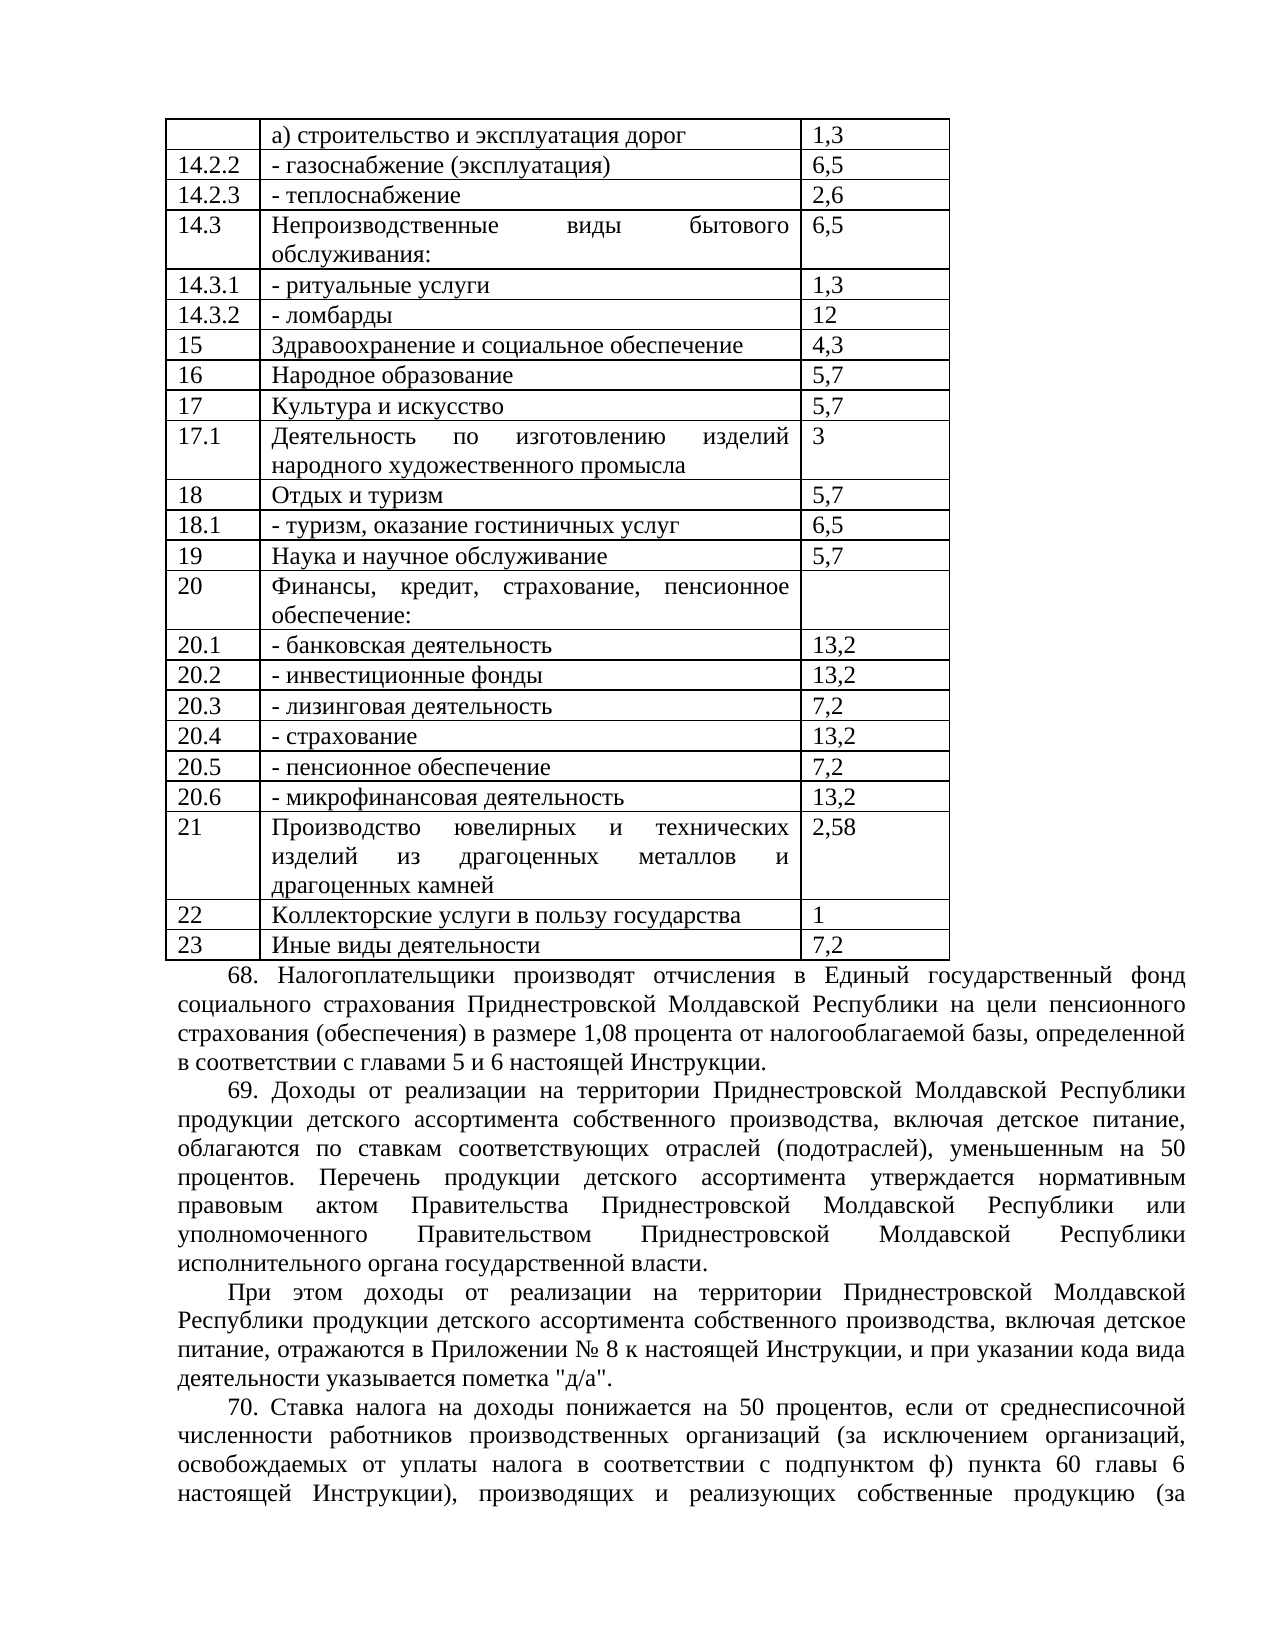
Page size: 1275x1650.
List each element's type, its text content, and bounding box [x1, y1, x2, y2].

table_cell 13,2 [802, 721, 949, 750]
table_cell - лизинговая деятельность [261, 691, 800, 720]
table_cell Непроизводственные виды бытового обслуживания: [261, 211, 800, 268]
text При этом доходы от реализации на территории Приднестровской Молдавской Республики продукции детского ассортимента собственного производства, включая детское питание, отражаются в Приложении № 8 к настоящей Инструкции, и при указании кода вида деятельности указывается пометка "д/а". [177, 1277, 1186, 1392]
table_cell 14.3.2 [167, 300, 259, 329]
table_cell - теплоснабжение [261, 180, 800, 209]
table_cell 6,5 [802, 211, 949, 268]
table_cell Отдых и туризм [261, 480, 800, 509]
table_cell 20.3 [167, 691, 259, 720]
table_cell Деятельность по изготовлению изделий народного художественного промысла [261, 421, 800, 479]
table_cell 7,2 [802, 691, 949, 720]
table_cell - ритуальные услуги [261, 270, 800, 298]
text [177, 1392, 1186, 1507]
table_cell 14.2.2 [167, 150, 259, 179]
table_cell 14.3.1 [167, 270, 259, 298]
table_cell 23 [167, 930, 259, 959]
table_cell 13,2 [802, 782, 949, 811]
table_cell 6,5 [802, 511, 949, 539]
table_cell - инвестиционные фонды [261, 661, 800, 689]
table_cell - микрофинансовая деятельность [261, 782, 800, 811]
table_cell 1 [802, 900, 949, 929]
table_cell 4,3 [802, 330, 949, 359]
text 69. Доходы от реализации на территории Приднестровской Молдавской Республики продукции детского ассортимента собственного производства, включая детское питание, облагаются по ставкам соответствующих отраслей (подотраслей), уменьшенным на 50 процентов. Перечень продукции детского ассортимента утверждается нормативным правовым актом Правительства Приднестровской Молдавской Республики или уполномоченного Правительством Приднестровской Молдавской Республики исполнительного органа государственной власти. [177, 1076, 1186, 1277]
table_cell 20.6 [167, 782, 259, 811]
table_cell Иные виды деятельности [261, 930, 800, 959]
table_cell 5,7 [802, 480, 949, 509]
table_cell 1,3 [802, 270, 949, 298]
table_cell 20.1 [167, 630, 259, 659]
table_cell Народное образование [261, 361, 800, 389]
table_cell 20 [167, 571, 259, 629]
table_cell Производство ювелирных и технических изделий из драгоценных металлов и драгоценных камней [261, 812, 800, 898]
table_cell - туризм, оказание гостиничных услуг [261, 511, 800, 539]
table_cell [802, 571, 949, 629]
table_cell 17 [167, 391, 259, 420]
table_cell 21 [167, 812, 259, 898]
table_cell 1,3 [802, 120, 949, 148]
table_cell 14.3 [167, 211, 259, 268]
table_cell Культура и искусство [261, 391, 800, 420]
table_cell 13,2 [802, 661, 949, 689]
table_cell - газоснабжение (эксплуатация) [261, 150, 800, 179]
table_cell - банковская деятельность [261, 630, 800, 659]
table_cell - пенсионное обеспечение [261, 752, 800, 780]
table_cell 17.1 [167, 421, 259, 479]
table_cell 20.2 [167, 661, 259, 689]
table_cell 2,58 [802, 812, 949, 898]
table_cell 7,2 [802, 752, 949, 780]
table_cell Наука и научное обслуживание [261, 541, 800, 570]
table_cell 15 [167, 330, 259, 359]
table_cell а) строительство и эксплуатация дорог [261, 120, 800, 148]
table_cell Коллекторские услуги в пользу государства [261, 900, 800, 929]
table_cell 5,7 [802, 541, 949, 570]
table_cell - страхование [261, 721, 800, 750]
table_cell 16 [167, 361, 259, 389]
table_cell 2,6 [802, 180, 949, 209]
table_cell 18.1 [167, 511, 259, 539]
table_cell 5,7 [802, 391, 949, 420]
table_cell 13,2 [802, 630, 949, 659]
table_cell 3 [802, 421, 949, 479]
table_cell 5,7 [802, 361, 949, 389]
table_cell Финансы, кредит, страхование, пенсионное обеспечение: [261, 571, 800, 629]
table_cell 20.5 [167, 752, 259, 780]
table_cell 14.2.3 [167, 180, 259, 209]
table_cell Здравоохранение и социальное обеспечение [261, 330, 800, 359]
table_cell 12 [802, 300, 949, 329]
table_cell 6,5 [802, 150, 949, 179]
table_cell 7,2 [802, 930, 949, 959]
text 68. Налогоплательщики производят отчисления в Единый государственный фонд социального страхования Приднестровской Молдавской Республики на цели пенсионного страхования (обеспечения) в размере 1,08 процента от налогооблагаемой базы, определенной в соответствии с главами 5 и 6 настоящей Инструкции. [177, 961, 1186, 1076]
table_cell 19 [167, 541, 259, 570]
table_cell [167, 120, 259, 148]
table_cell 18 [167, 480, 259, 509]
table_cell 20.4 [167, 721, 259, 750]
table_cell - ломбарды [261, 300, 800, 329]
table_cell 22 [167, 900, 259, 929]
